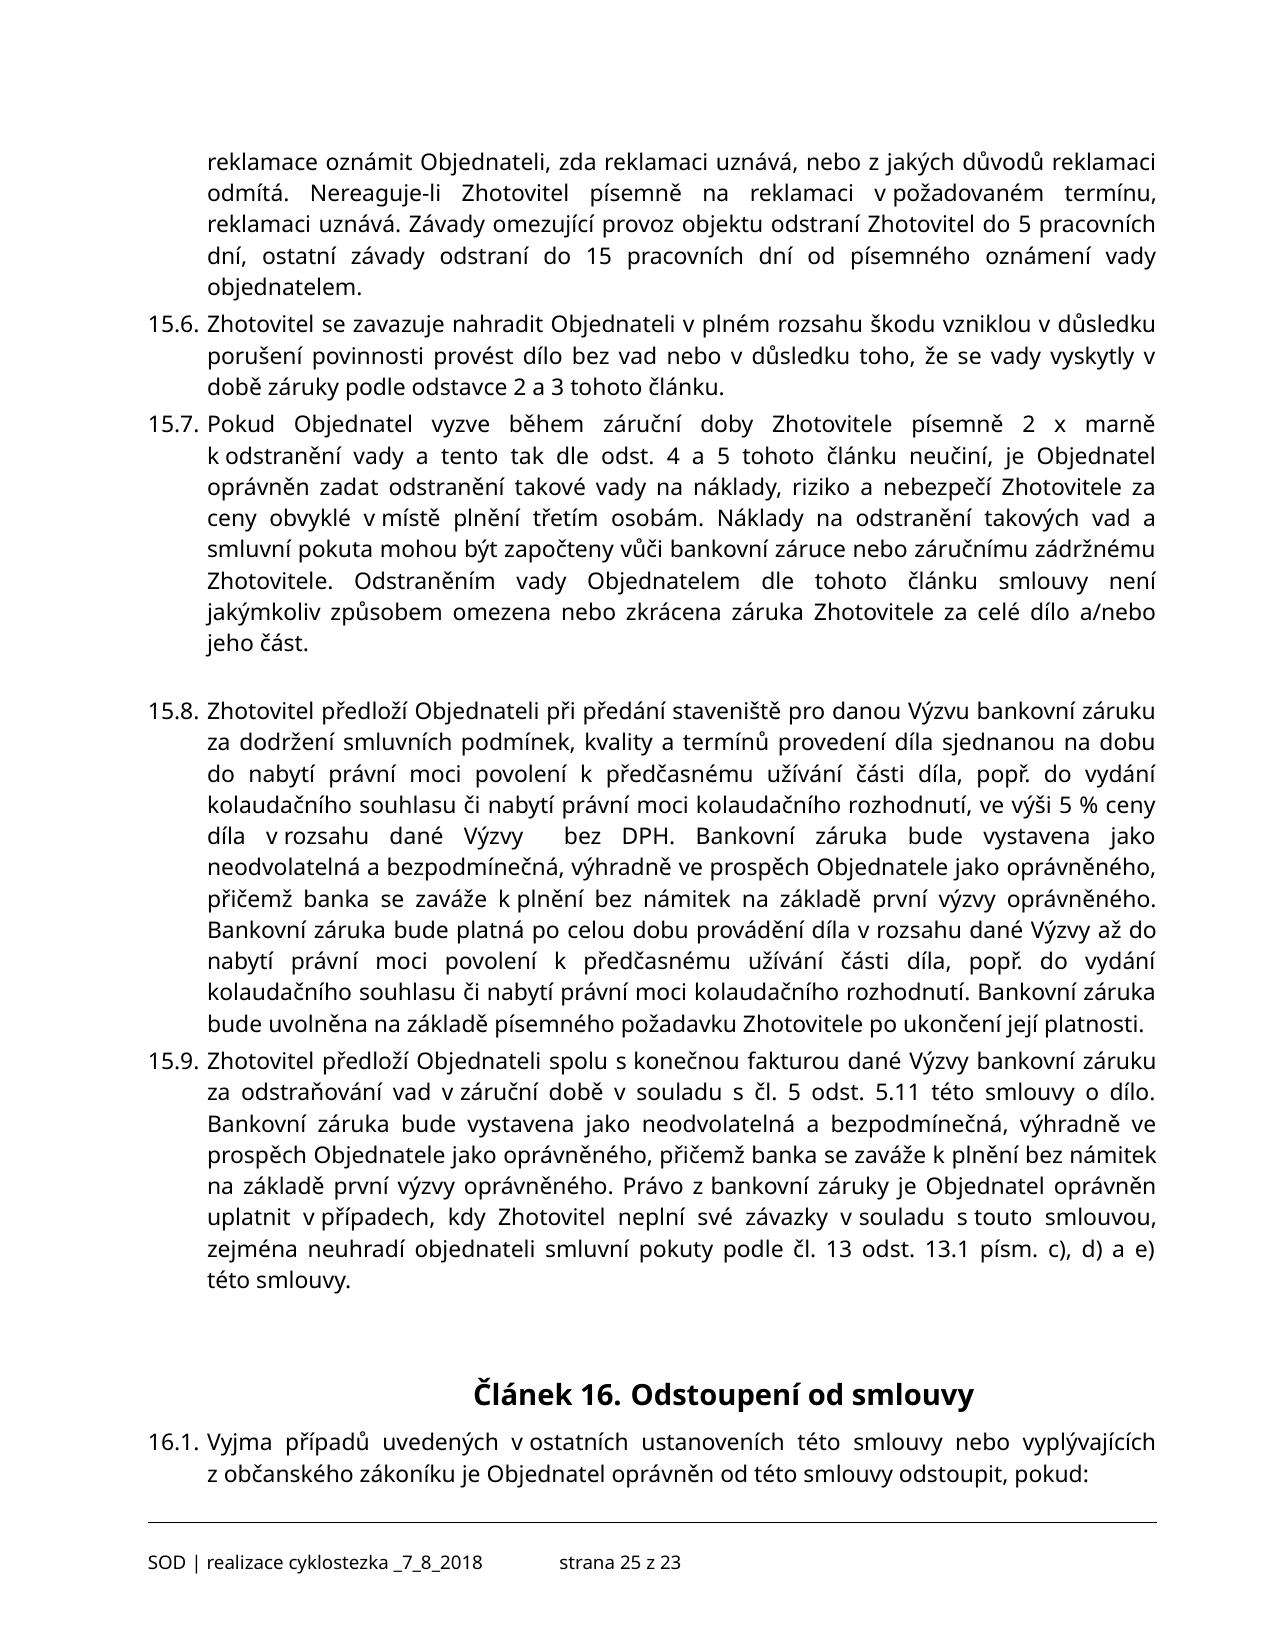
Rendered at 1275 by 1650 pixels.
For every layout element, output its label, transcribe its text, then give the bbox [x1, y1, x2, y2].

list Zhotovitel se zavazuje nahradit Objednateli v plném rozsahu škodu vzniklou v důsledku porušení povinnosti provést dílo bez vad nebo v důsledku toho, že se vady vyskytly v době záruky podle odstavce 2 a 3 tohoto článku. [148, 308, 1157, 402]
list Zhotovitel předloží Objednateli spolu s konečnou fakturou dané Výzvy bankovní záruku za odstraňování vad v záruční době v souladu s čl. 5 odst. 5.11 této smlouvy o dílo. Bankovní záruka bude vystavena jako neodvolatelná a bezpodmínečná, výhradně ve prospěch Objednatele jako oprávněného, přičemž banka se zaváže k plnění bez námitek na základě první výzvy oprávněného. Právo z bankovní záruky je Objednatel oprávněn uplatnit v případech, kdy Zhotovitel neplní své závazky v souladu s touto smlouvou, zejména neuhradí objednateli smluvní pokuty podle čl. 13 odst. 13.1 písm. c), d) a e) této smlouvy. [148, 1045, 1157, 1295]
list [148, 146, 1157, 302]
list Zhotovitel předloží Objednateli při předání staveniště pro danou Výzvu bankovní záruku za dodržení smluvních podmínek, kvality a termínů provedení díla sjednanou na dobu do nabytí právní moci povolení k předčasnému užívání části díla, popř. do vydání kolaudačního souhlasu či nabytí právní moci kolaudačního rozhodnutí, ve výši 5 % ceny díla v rozsahu dané Výzvy bez DPH. Bankovní záruka bude vystavena jako neodvolatelná a bezpodmínečná, výhradně ve prospěch Objednatele jako oprávněného, přičemž banka se zaváže k plnění bez námitek na základě první výzvy oprávněného. Bankovní záruka bude platná po celou dobu provádění díla v rozsahu dané Výzvy až do nabytí právní moci povolení k předčasnému užívání části díla, popř. do vydání kolaudačního souhlasu či nabytí právní moci kolaudačního rozhodnutí. Bankovní záruka bude uvolněna na základě písemného požadavku Zhotovitele po ukončení její platnosti. [148, 695, 1157, 1039]
subtitle Odstoupení od smlouvy [290, 1374, 1157, 1414]
list Pokud Objednatel vyzve během záruční doby Zhotovitele písemně 2 x marně k odstranění vady a tento tak dle odst. 4 a 5 tohoto článku neučiní, je Objednatel oprávněn zadat odstranění takové vady na náklady, riziko a nebezpečí Zhotovitele za ceny obvyklé v místě plnění třetím osobám. Náklady na odstranění takových vad a smluvní pokuta mohou být započteny vůči bankovní záruce nebo záručnímu zádržnému Zhotovitele. Odstraněním vady Objednatelem dle tohoto článku smlouvy není jakýmkoliv způsobem omezena nebo zkrácena záruka Zhotovitele za celé dílo a/nebo jeho část. [148, 408, 1157, 658]
list Vyjma případů uvedených v ostatních ustanoveních této smlouvy nebo vyplývajících z občanského zákoníku je Objednatel oprávněn od této smlouvy odstoupit, pokud: [148, 1426, 1157, 1489]
